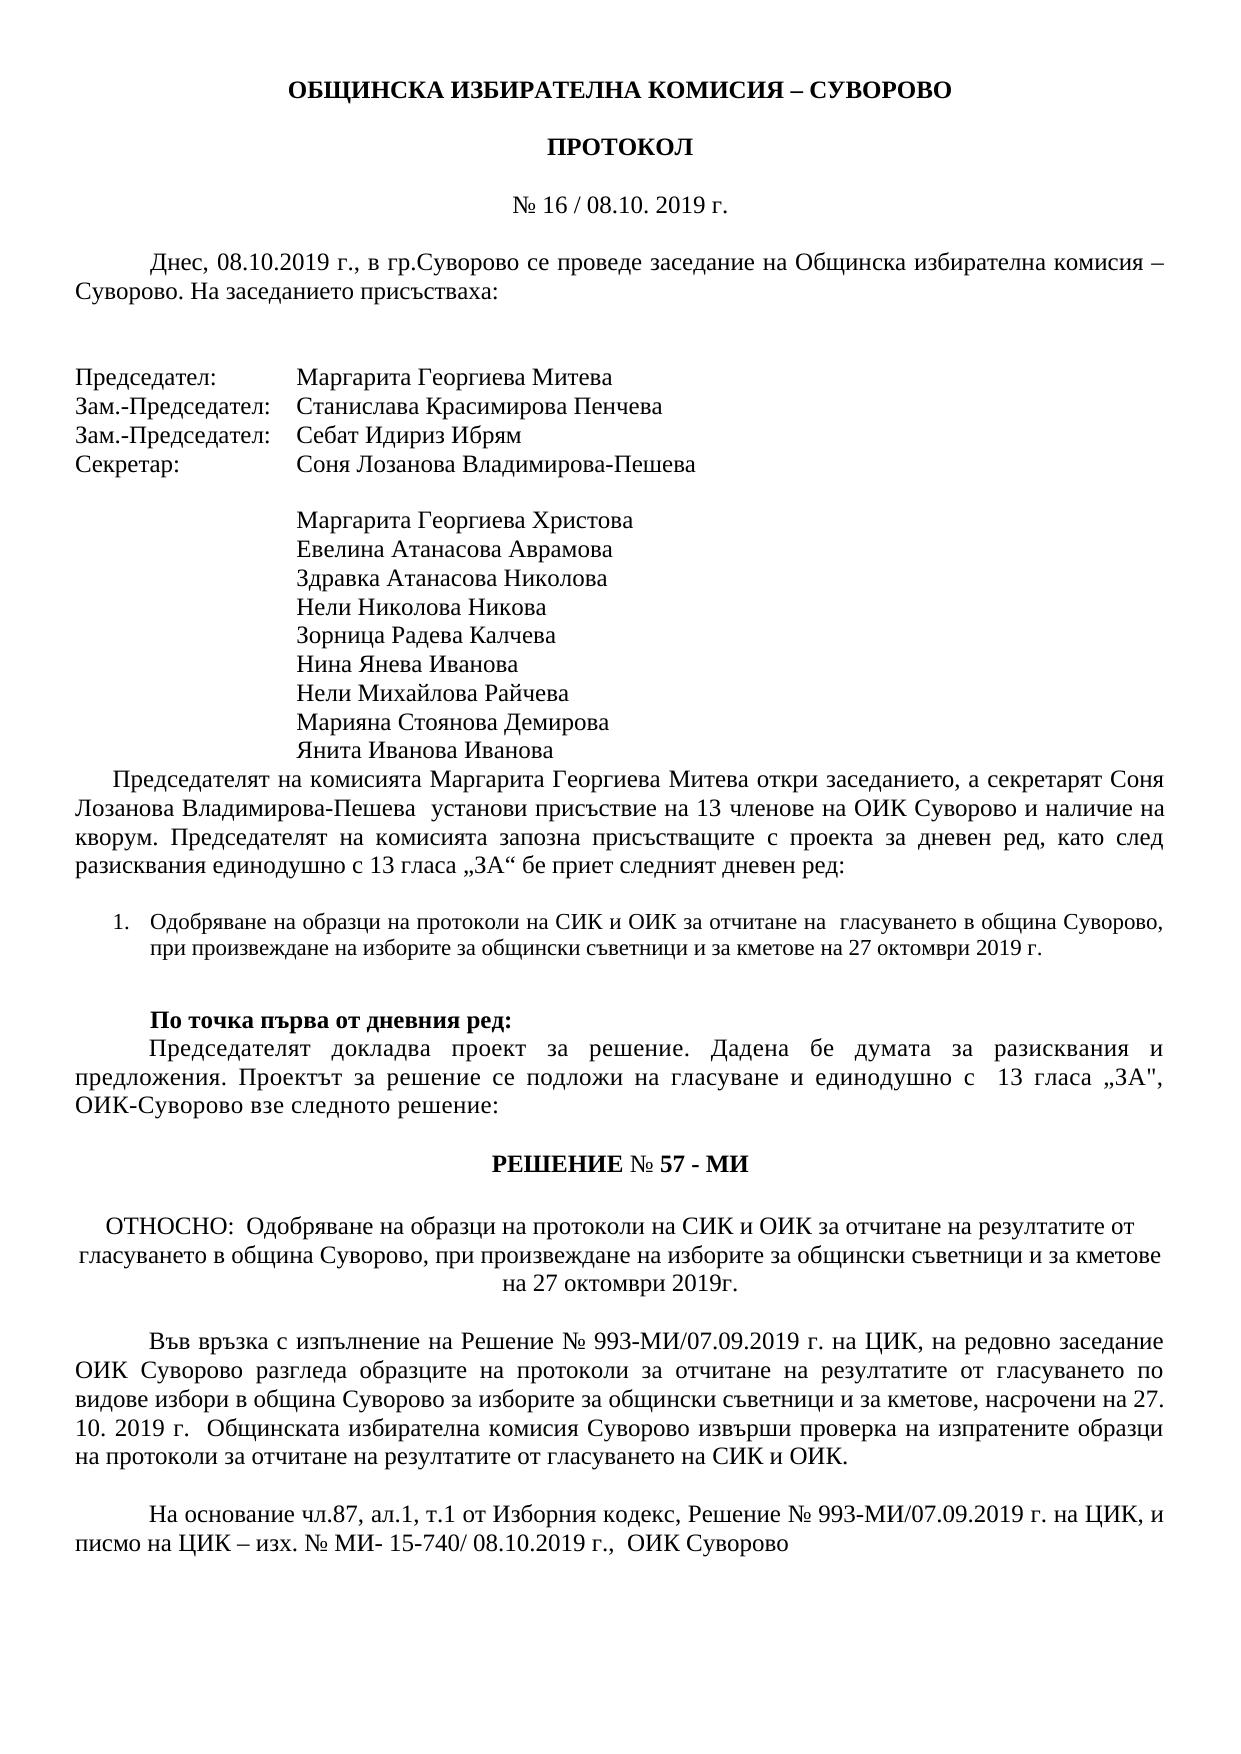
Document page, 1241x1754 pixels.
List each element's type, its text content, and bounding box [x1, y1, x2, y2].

text ОБЩИНСКА ИЗБИРАТЕЛНА КОМИСИЯ – СУВОРОВО [75, 75, 1165, 104]
text Зам.-Председател: Станислава Красимирова Пенчева [75, 391, 1165, 420]
text Зам.-Председател: Себат Идириз Ибрям [75, 420, 1165, 449]
text № 16 / 08.10. 2019 г. [75, 190, 1165, 219]
text Здравка Атанасова Николова [222, 563, 1165, 592]
text Секретар: Соня Лозанова Владимирова-Пешева [75, 449, 1165, 477]
text Председателят докладва проект за решение. Дадена бе думата за разисквания и предложения. Проектът за решение се подложи на гласуване и единодушно с 13 гласа „ЗА", ОИК-Суворово взе следното решение: [75, 1034, 1165, 1119]
text Във връзка с изпълнение на Решение № 993-МИ/07.09.2019 г. на ЦИК, на редовно заседание ОИК Суворово разгледа образците на протоколи за отчитане на резултатите от гласуването по видове избори в община Суворово за изборите за общински съветници и за кметове, насрочени на 27. 10. 2019 г. Общинската избирателна комисия Суворово извърши проверка на изпратените образци на протоколи за отчитане на резултатите от гласуването на СИК и ОИК. [75, 1326, 1165, 1470]
list Одобряване на образци на протоколи на СИК и ОИК за отчитане на гласуването в община Суворово, при произвеждане на изборите за общински съветници и за кметове на 27 октомври 2019 г. [112, 908, 1165, 961]
text Янита Иванова Иванова [222, 736, 1165, 764]
text Нели Михайлова Райчева [222, 678, 1165, 707]
text Евелина Атанасова Аврамова [222, 534, 1165, 563]
text Марияна Стоянова Демирова [222, 707, 1165, 736]
text Зорница Радева Калчева [222, 621, 1165, 649]
text Председател: Маргарита Георгиева Митева [75, 362, 1165, 391]
text ПРОТОКОЛ [75, 132, 1165, 161]
text Днес, 08.10.2019 г., в гр.Суворово се проведе заседание на Общинска избирателна комисия – Суворово. На заседанието присъстваха: [75, 247, 1165, 305]
text На основание чл.87, ал.1, т.1 от Изборния кодекс, Решение № 993-МИ/07.09.2019 г. на ЦИК, и писмо на ЦИК – изх. № МИ- 15-740/ 08.10.2019 г., ОИК Суворово [75, 1499, 1165, 1557]
text Нели Николова Никова [222, 592, 1165, 621]
text Нина Янева Иванова [222, 649, 1165, 678]
text По точка първа от дневния ред: [150, 1005, 1165, 1034]
text Маргарита Георгиева Христова [222, 506, 1165, 534]
text РЕШЕНИЕ № 57 - МИ ОТНОСНО: Одобряване на образци на протоколи на СИК и ОИК за отчитане на резултатите от гласуването в община Суворово, при произвеждане на изборите за общински съветници и за кметове на 27 октомври 2019г. [75, 1149, 1165, 1297]
text Председателят на комисията Маргарита Георгиева Митева откри заседанието, а секретарят Соня Лозанова Владимирова-Пешева установи присъствие на 13 членове на ОИК Суворово и наличие на кворум. Председателят на комисията запозна присъстващите с проекта за дневен ред, като след разисквания единодушно с 13 гласа „ЗА“ бе приет следният дневен ред: [75, 764, 1165, 879]
